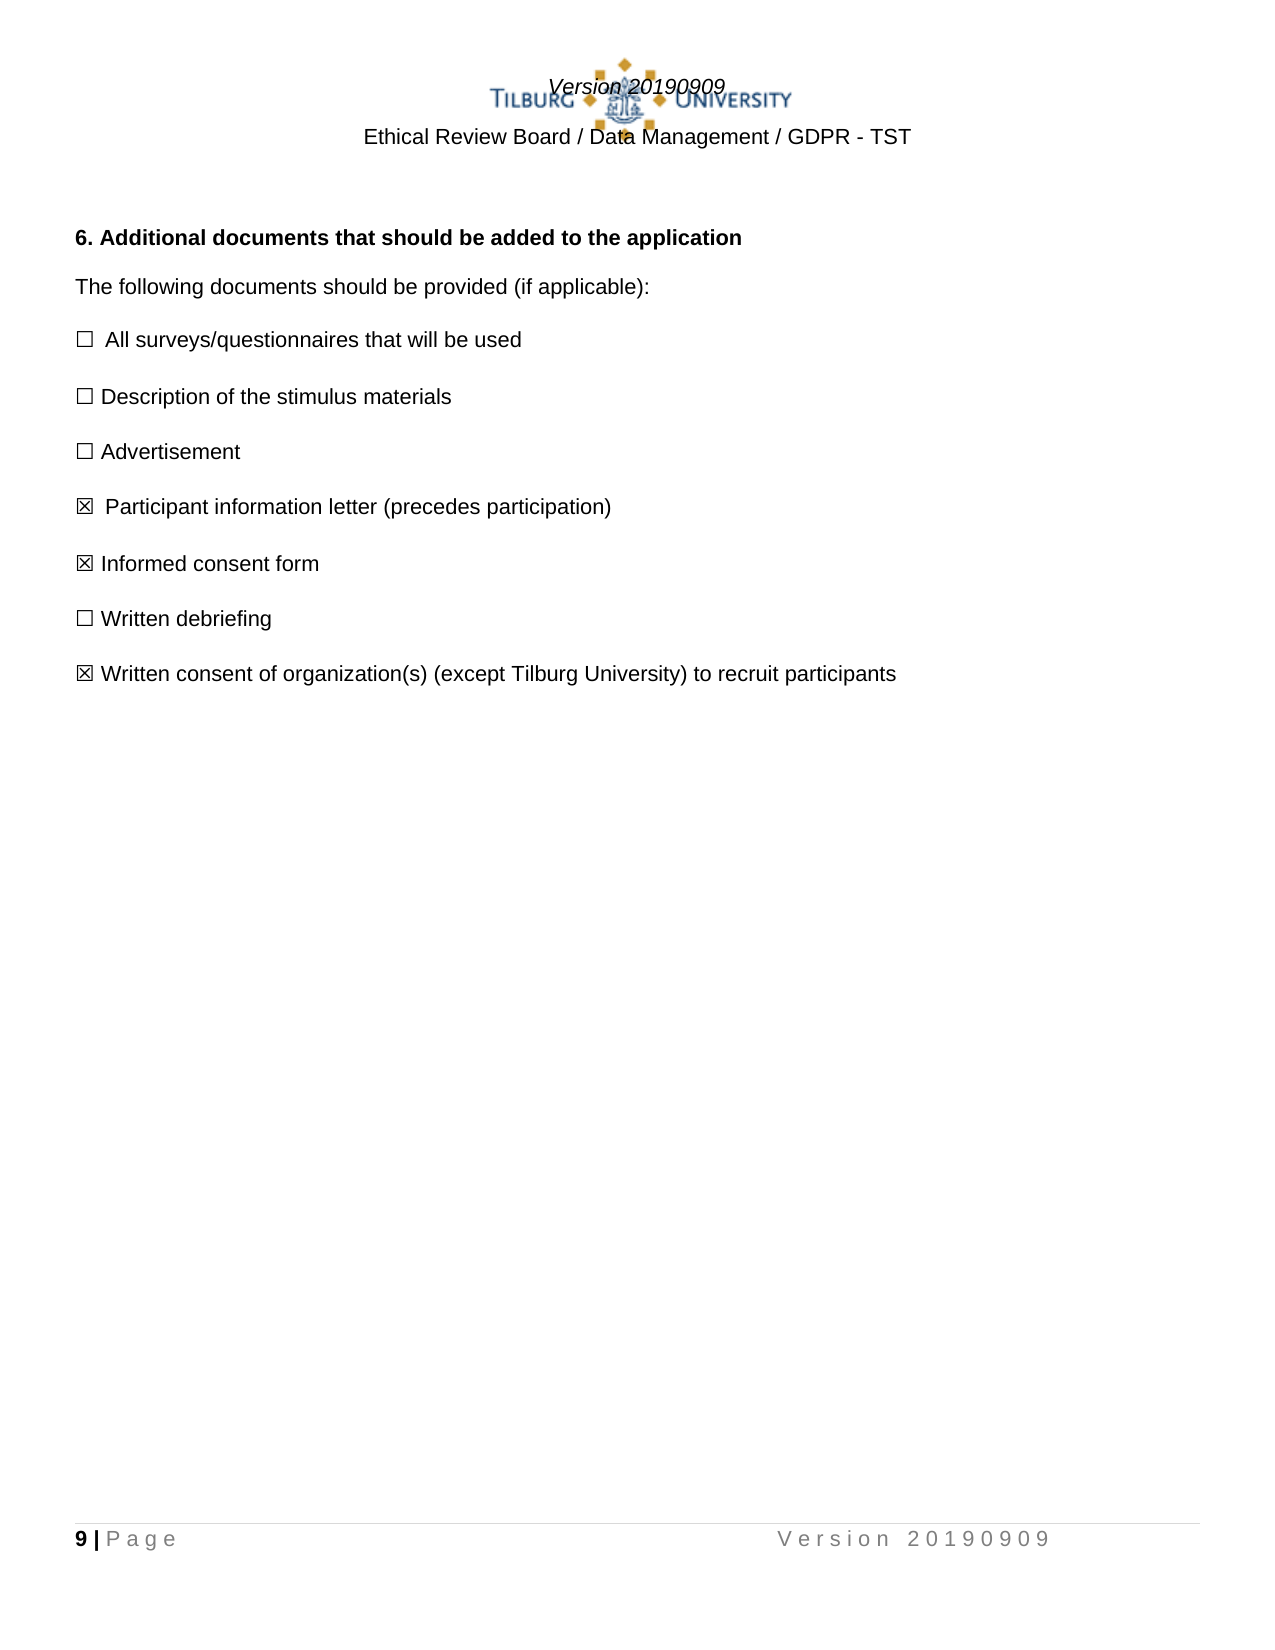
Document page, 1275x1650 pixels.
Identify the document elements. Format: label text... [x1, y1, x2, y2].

text Advertisement [75, 436, 1200, 466]
text All surveys/questionnaires that will be used [75, 324, 1200, 354]
text Written consent of organization(s) (except Tilburg University) to recruit participants [75, 658, 1200, 688]
text The following documents should be provided (if applicable): [75, 274, 1200, 299]
text Informed consent form [75, 548, 1200, 578]
picture [489, 34, 793, 160]
text Description of the stimulus materials [75, 381, 1200, 411]
text Written debriefing [75, 603, 1200, 633]
text Participant information letter (precedes participation) [75, 491, 1200, 521]
text 6. Additional documents that should be added to the application [75, 224, 1200, 249]
